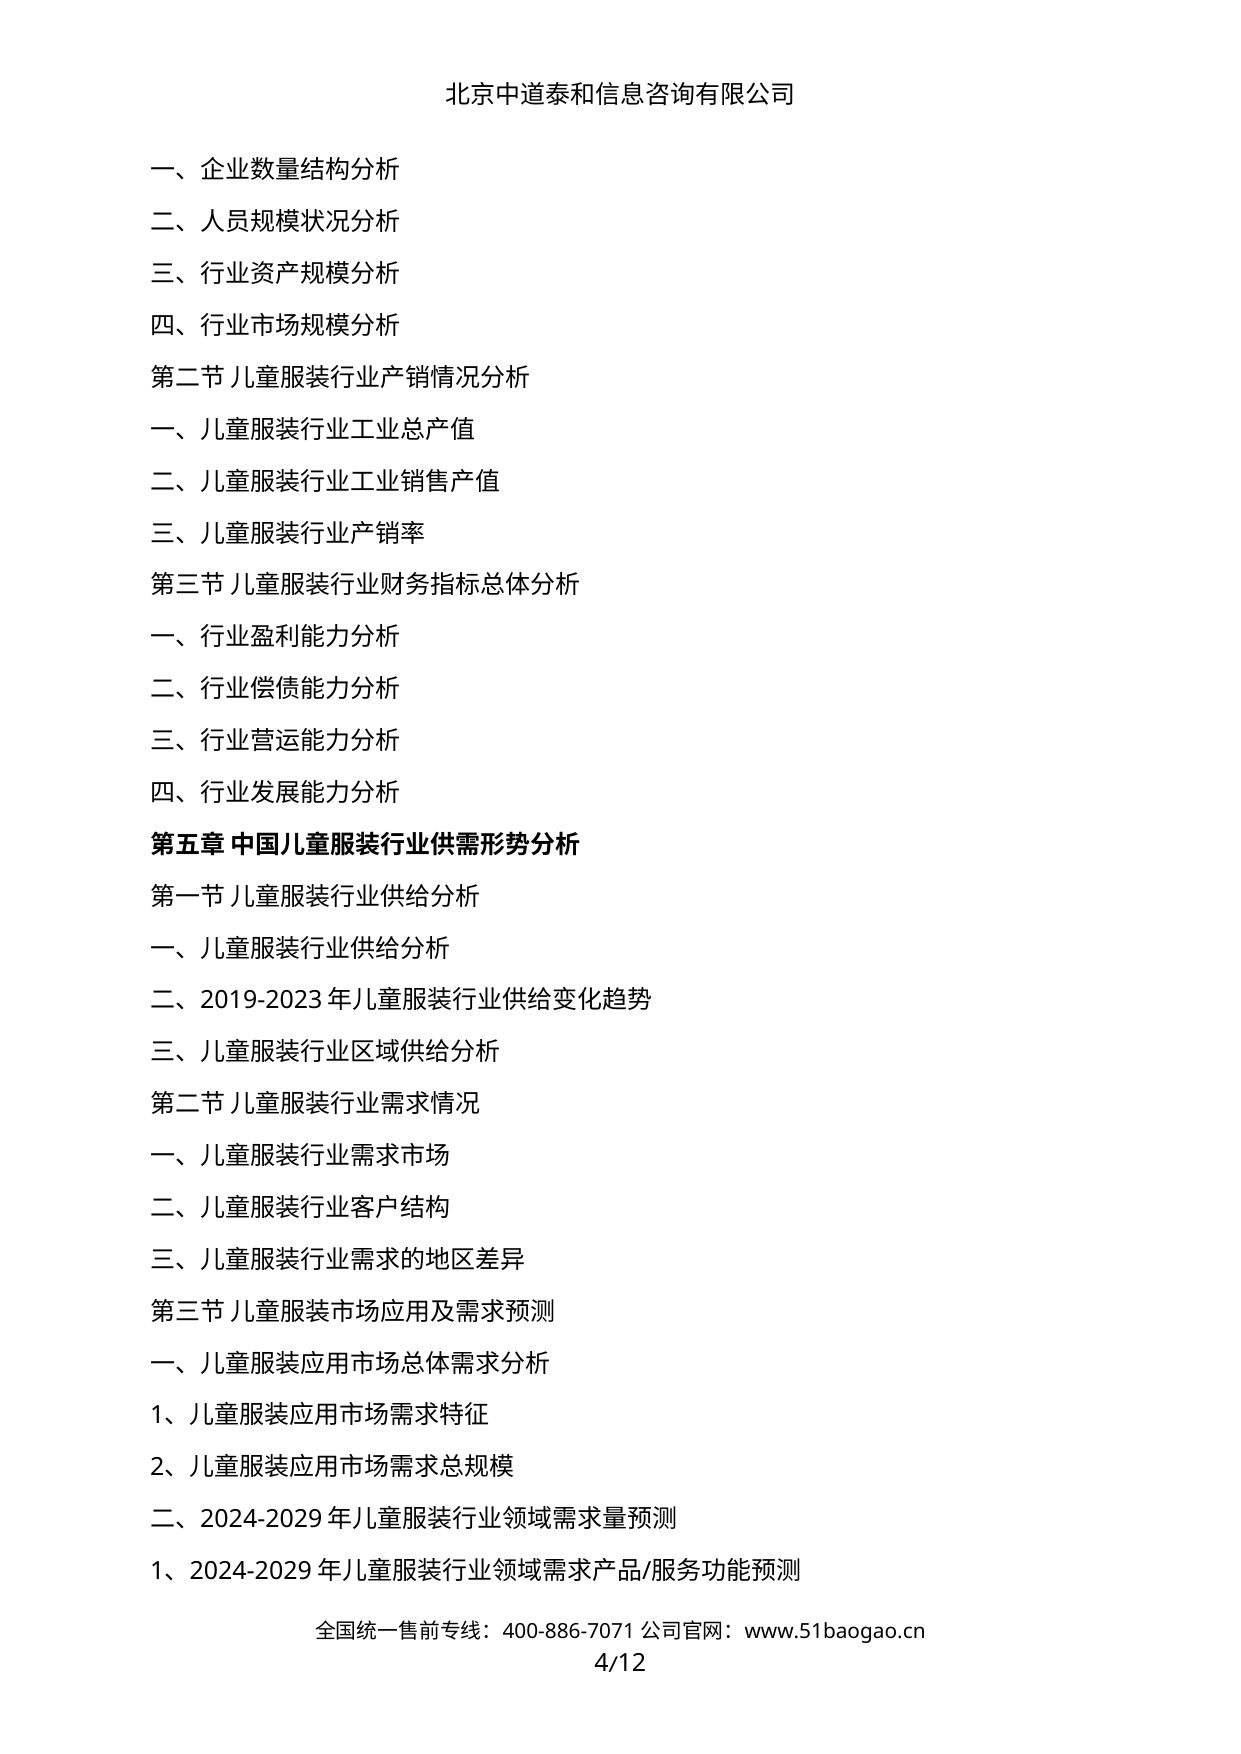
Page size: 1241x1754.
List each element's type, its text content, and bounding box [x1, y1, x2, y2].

text 第三节 儿童服装行业财务指标总体分析 [150, 565, 1090, 601]
text 二、儿童服装行业客户结构 [150, 1187, 1090, 1224]
text 二、2024-2029年儿童服装行业领域需求量预测 [150, 1499, 1090, 1535]
text 一、儿童服装行业工业总产值 [150, 409, 1090, 446]
text 三、儿童服装行业需求的地区差异 [150, 1239, 1090, 1276]
text 二、儿童服装行业工业销售产值 [150, 461, 1090, 497]
text 第一节 儿童服装行业供给分析 [150, 876, 1090, 912]
text 2、儿童服装应用市场需求总规模 [150, 1447, 1090, 1483]
text 1、儿童服装应用市场需求特征 [150, 1395, 1090, 1431]
text 三、儿童服装行业区域供给分析 [150, 1032, 1090, 1068]
text 三、儿童服装行业产销率 [150, 513, 1090, 549]
text 四、行业市场规模分析 [150, 306, 1090, 342]
text 二、2019-2023年儿童服装行业供给变化趋势 [150, 980, 1090, 1016]
text 一、儿童服装行业供给分析 [150, 928, 1090, 964]
text 一、行业盈利能力分析 [150, 617, 1090, 653]
text 三、行业资产规模分析 [150, 254, 1090, 290]
text 第三节 儿童服装市场应用及需求预测 [150, 1291, 1090, 1327]
text 第二节 儿童服装行业产销情况分析 [150, 357, 1090, 394]
text 二、人员规模状况分析 [150, 202, 1090, 238]
text 一、企业数量结构分析 [150, 150, 1090, 186]
text 四、行业发展能力分析 [150, 772, 1090, 809]
text 三、行业营运能力分析 [150, 721, 1090, 757]
text 二、行业偿债能力分析 [150, 669, 1090, 705]
text 第五章 中国儿童服装行业供需形势分析 [150, 824, 1090, 861]
text 一、儿童服装应用市场总体需求分析 [150, 1343, 1090, 1379]
text 一、儿童服装行业需求市场 [150, 1136, 1090, 1172]
text 1、2024-2029年儿童服装行业领域需求产品/服务功能预测 [150, 1551, 1090, 1587]
text 第二节 儿童服装行业需求情况 [150, 1084, 1090, 1120]
